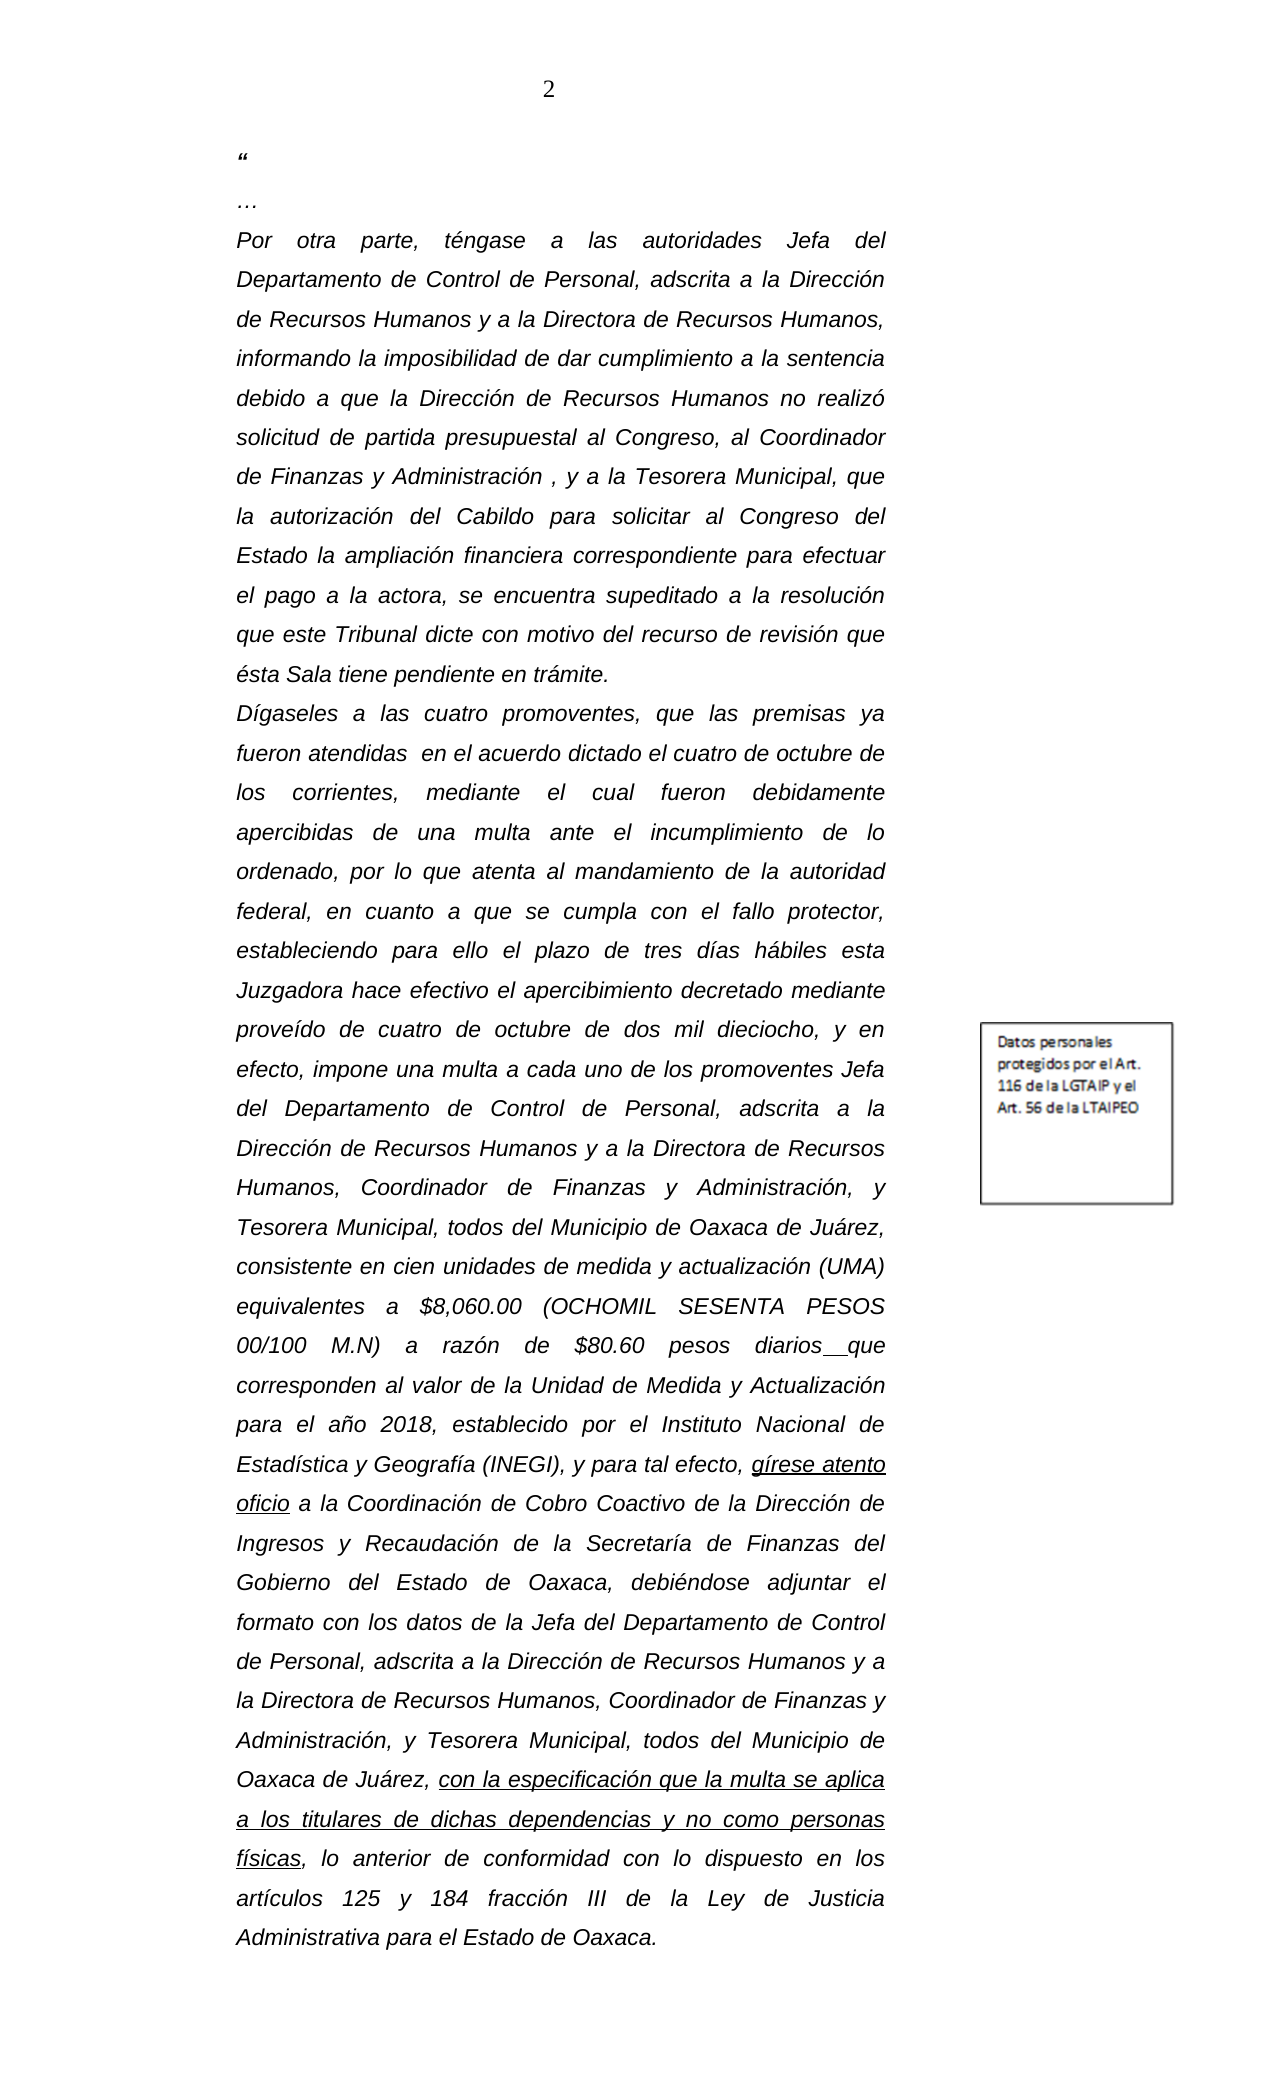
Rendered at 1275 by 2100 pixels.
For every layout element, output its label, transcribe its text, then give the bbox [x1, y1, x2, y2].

text … [236, 187, 886, 213]
picture [980, 1022, 1175, 1207]
text “ [236, 148, 886, 174]
text Por otra parte, téngase a las autoridades Jefa del Departamento de Control de Personal, adscrita a la Dirección de Recursos Humanos y a la Directora de Recursos Humanos, informando la imposibilidad de dar cumplimiento a la sentencia debido a que la Dirección de Recursos Humanos no realizó solicitud de partida presupuestal al Congreso, al Coordinador de Finanzas y Administración , y a la Tesorera Municipal, que la autorización del Cabildo para solicitar al Congreso del Estado la ampliación financiera correspondiente para efectuar el pago a la actora, se encuentra supeditado a la resolución que este Tribunal dicte con motivo del recurso de revisión que ésta Sala tiene pendiente en trámite. [236, 227, 886, 687]
text Dígaseles a las cuatro promoventes, que las premisas ya fueron atendidas en el acuerdo dictado el cuatro de octubre de los corrientes, mediante el cual fueron debidamente apercibidas de una multa ante el incumplimiento de lo ordenado, por lo que atenta al mandamiento de la autoridad federal, en cuanto a que se cumpla con el fallo protector, estableciendo para ello el plazo de tres días hábiles esta Juzgadora hace efectivo el apercibimiento decretado mediante proveído de cuatro de octubre de dos mil dieciocho, y en efecto, impone una multa a cada uno de los promoventes Jefa del Departamento de Control de Personal, adscrita a la Dirección de Recursos Humanos y a la Directora de Recursos Humanos, Coordinador de Finanzas y Administración, y Tesorera Municipal, todos del Municipio de Oaxaca de Juárez, consistente en cien unidades de medida y actualización (UMA) equivalentes a $8,060.00 (OCHOMIL SESENTA PESOS 00/100 M.N) a razón de $80.60 pesos diarios que corresponden al valor de la Unidad de Medida y Actualización para el año 2018, establecido por el Instituto Nacional de Estadística y Geografía (INEGI), y para tal efecto, gírese atento oficio a la Coordinación de Cobro Coactivo de la Dirección de Ingresos y Recaudación de la Secretaría de Finanzas del Gobierno del Estado de Oaxaca, debiéndose adjuntar el formato con los datos de la Jefa del Departamento de Control de Personal, adscrita a la Dirección de Recursos Humanos y a la Directora de Recursos Humanos, Coordinador de Finanzas y Administración, y Tesorera Municipal, todos del Municipio de Oaxaca de Juárez, con la especificación que la multa se aplica a los titulares de dichas dependencias y no como personas físicas, lo anterior de conformidad con lo dispuesto en los artículos 125 y 184 fracción III de la Ley de Justicia Administrativa para el Estado de Oaxaca. [236, 700, 886, 1951]
